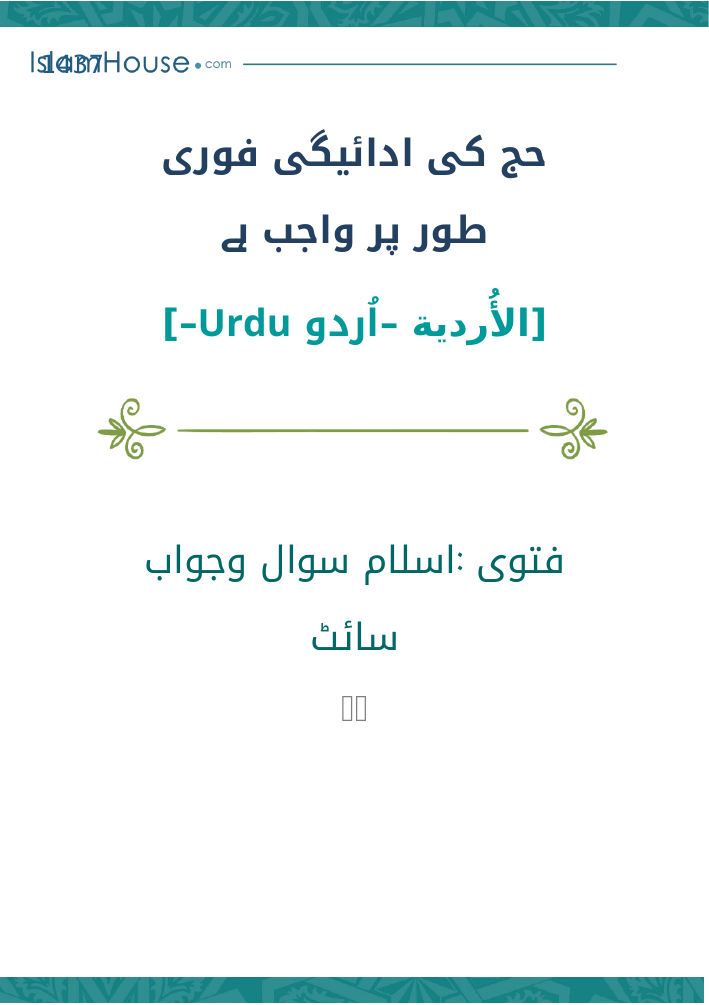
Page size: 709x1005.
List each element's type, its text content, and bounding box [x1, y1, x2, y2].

picture [0, 977, 704, 1003]
text [الأُردية –اُردو Urdu–] [118, 288, 591, 359]
picture [24, 47, 617, 78]
picture [0, 1, 709, 27]
text حج کی ادائیگی فوری طور پر واجب ہے [118, 118, 591, 266]
text فتوی :اسلام سوال وجواب سائٹ [118, 525, 591, 673]
